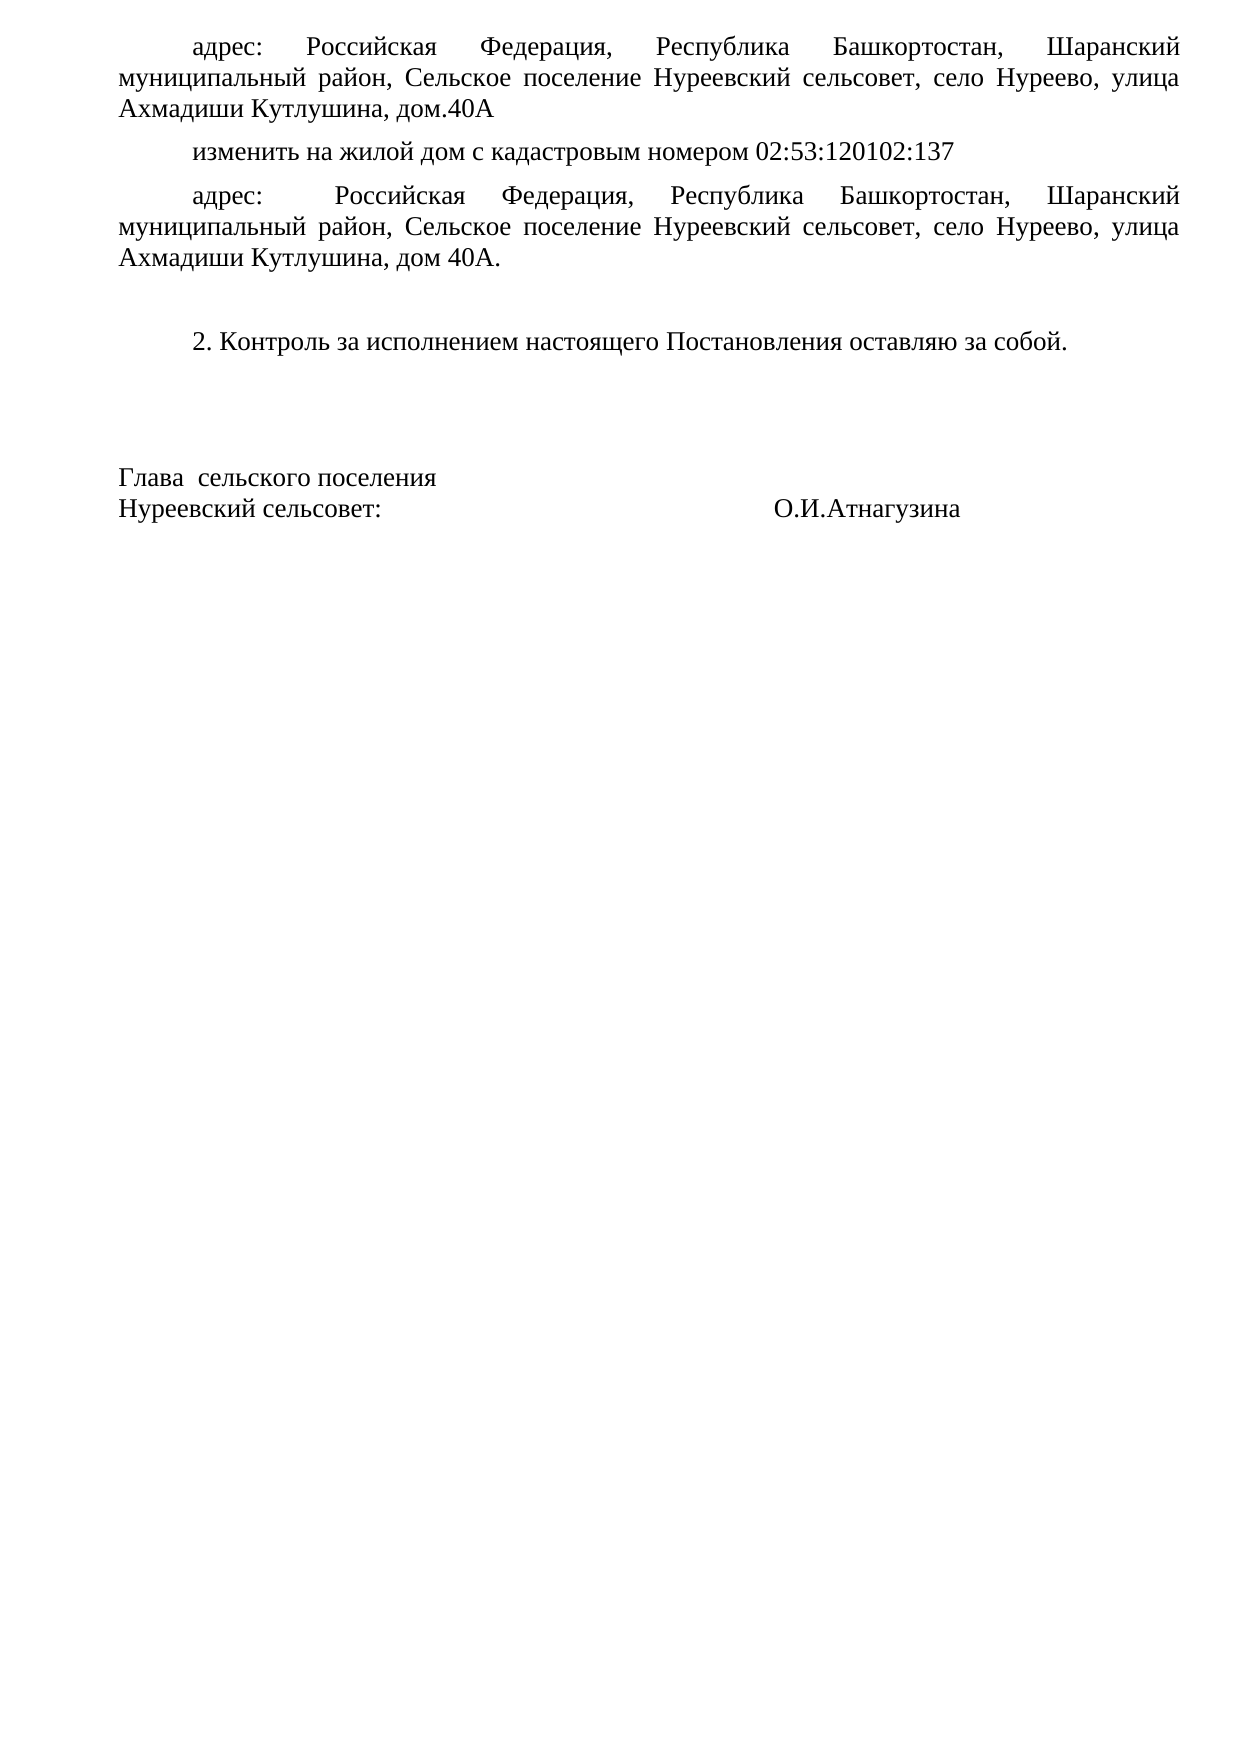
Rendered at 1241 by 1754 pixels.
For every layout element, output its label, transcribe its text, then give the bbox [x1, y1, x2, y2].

text Глава сельского поселения [118, 461, 1181, 492]
text адрес: Российская Федерация, Республика Башкортостан, Шаранский муниципальный район, Сельское поселение Нуреевский сельсовет, село Нуреево, улица Ахмадиши Кутлушина, дом 40А. [118, 179, 1181, 273]
text адрес: Российская Федерация, Республика Башкортостан, Шаранский муниципальный район, Сельское поселение Нуреевский сельсовет, село Нуреево, улица Ахмадиши Кутлушина, дом.40А [118, 29, 1181, 123]
text изменить на жилой дом с кадастровым номером 02:53:120102:137 [118, 136, 1181, 167]
text Нуреевский сельсовет: О.И.Атнагузина [118, 492, 1181, 524]
text 2. Контроль за исполнением настоящего Постановления оставляю за собой. [118, 324, 1181, 356]
